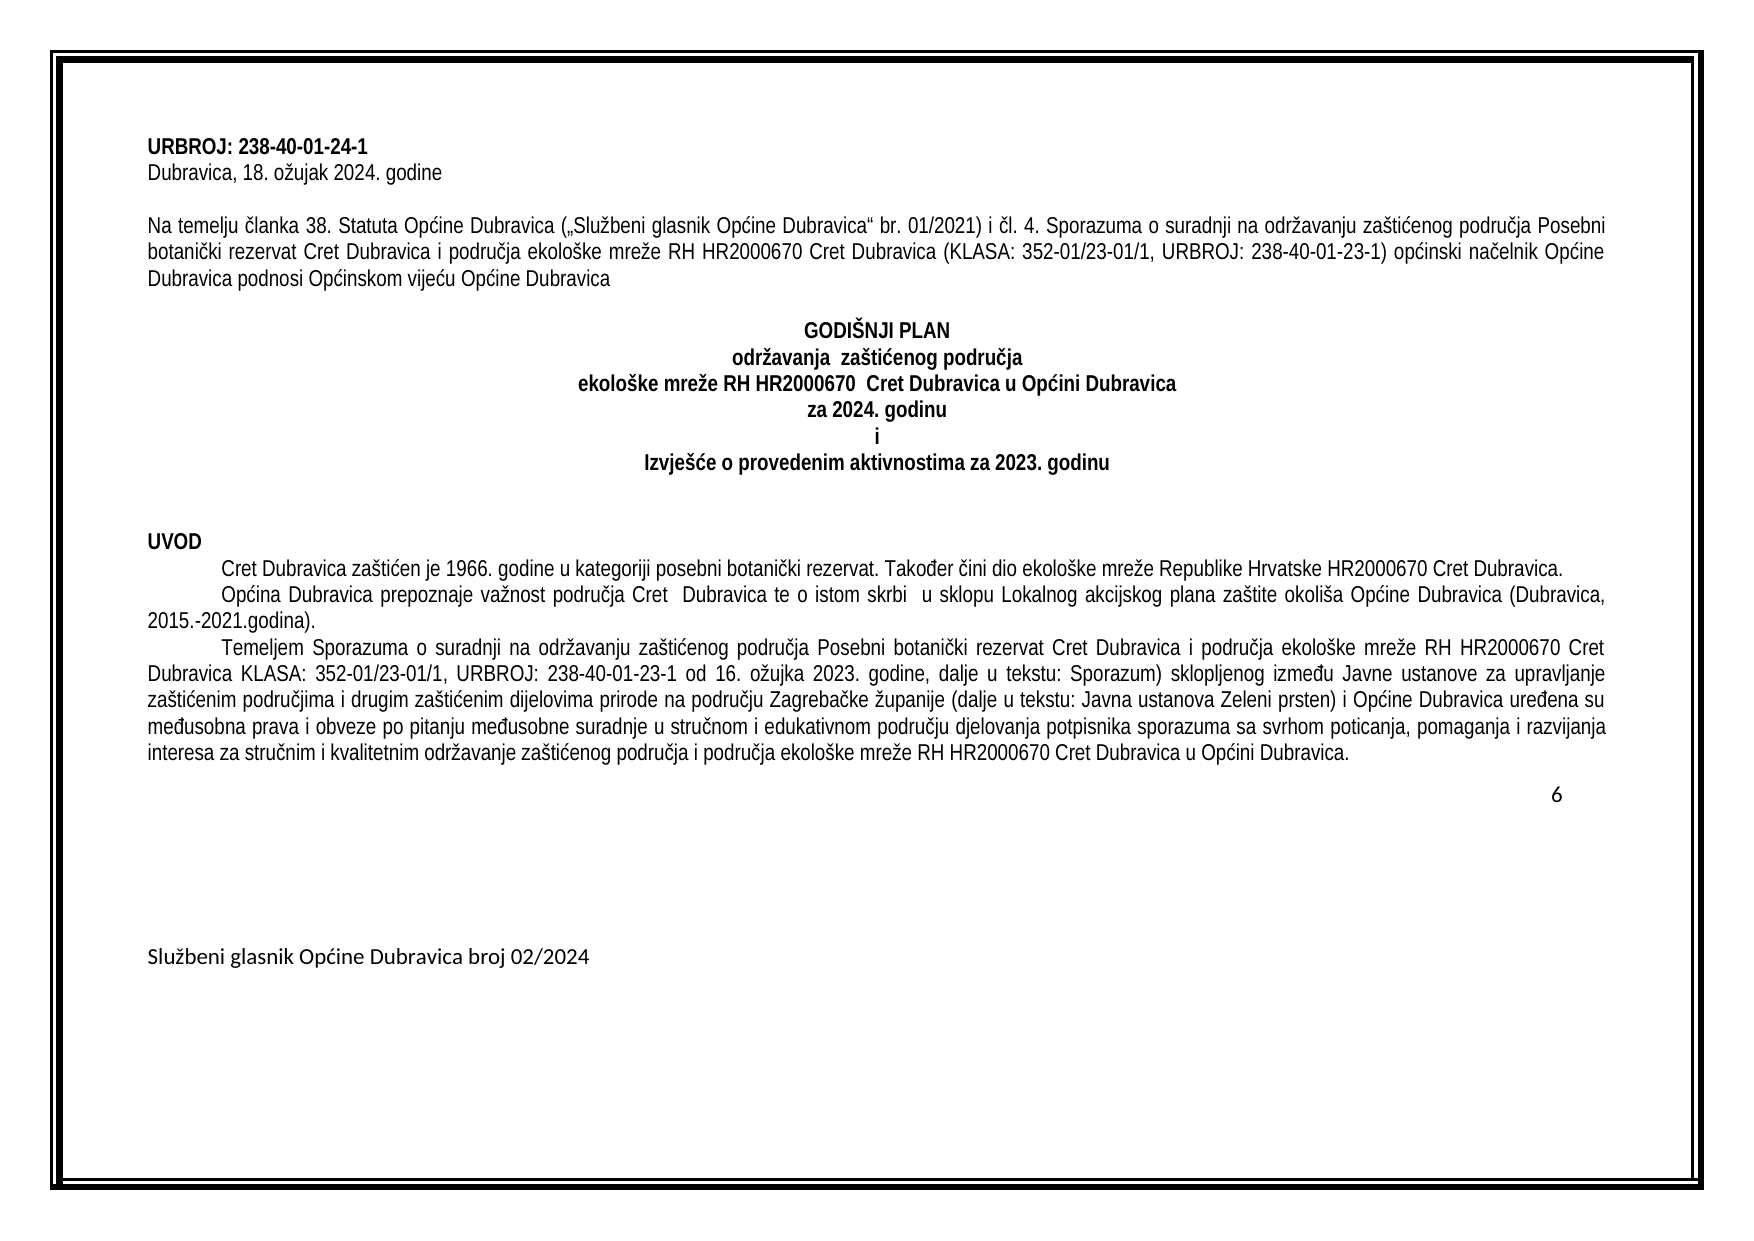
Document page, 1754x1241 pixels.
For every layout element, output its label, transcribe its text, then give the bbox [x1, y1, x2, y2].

text GODIŠNJI PLAN [147, 317, 1606, 344]
text Dubravica, 18. ožujak 2024. godine [147, 159, 1606, 186]
text za 2024. godinu [147, 396, 1606, 423]
text i [147, 423, 1606, 449]
text Cret Dubravica zaštićen je 1966. godine u kategoriji posebni botanički rezervat. Također čini dio ekološke mreže Republike Hrvatske HR2000670 Cret Dubravica. [147, 554, 1606, 581]
text ekološke mreže RH HR2000670 Cret Dubravica u Općini Dubravica [147, 370, 1606, 396]
text održavanja zaštićenog područja [147, 344, 1606, 370]
text Na temelju članka 38. Statuta Općine Dubravica („Službeni glasnik Općine Dubravica“ br. 01/2021) i čl. 4. Sporazuma o suradnji na održavanju zaštićenog područja Posebni botanički rezervat Cret Dubravica i područja ekološke mreže RH HR2000670 Cret Dubravica (KLASA: 352-01/23-01/1, URBROJ: 238-40-01-23-1) općinski načelnik Općine Dubravica podnosi Općinskom vijeću Općine Dubravica [147, 212, 1606, 291]
text UVOD [147, 528, 1606, 554]
text Temeljem Sporazuma o suradnji na održavanju zaštićenog područja Posebni botanički rezervat Cret Dubravica i područja ekološke mreže RH HR2000670 Cret Dubravica KLASA: 352-01/23-01/1, URBROJ: 238-40-01-23-1 od 16. ožujka 2023. godine, dalje u tekstu: Sporazum) sklopljenog između Javne ustanove za upravljanje zaštićenim područjima i drugim zaštićenim dijelovima prirode na području Zagrebačke županije (dalje u tekstu: Javna ustanova Zeleni prsten) i Općine Dubravica uređena su međusobna prava i obveze po pitanju međusobne suradnje u stručnom i edukativnom području djelovanja potpisnika sporazuma sa svrhom poticanja, pomaganja i razvijanja interesa za stručnim i kvalitetnim održavanje zaštićenog područja i područja ekološke mreže RH HR2000670 Cret Dubravica u Općini Dubravica. [147, 634, 1606, 765]
text Izvješće o provedenim aktivnostima za 2023. godinu [147, 449, 1606, 476]
text Općina Dubravica prepoznaje važnost područja Cret Dubravica te o istom skrbi u sklopu Lokalnog akcijskog plana zaštite okoliša Općine Dubravica (Dubravica, 2015.-2021.godina). [147, 581, 1606, 634]
text URBROJ: 238-40-01-24-1 [147, 133, 1606, 159]
